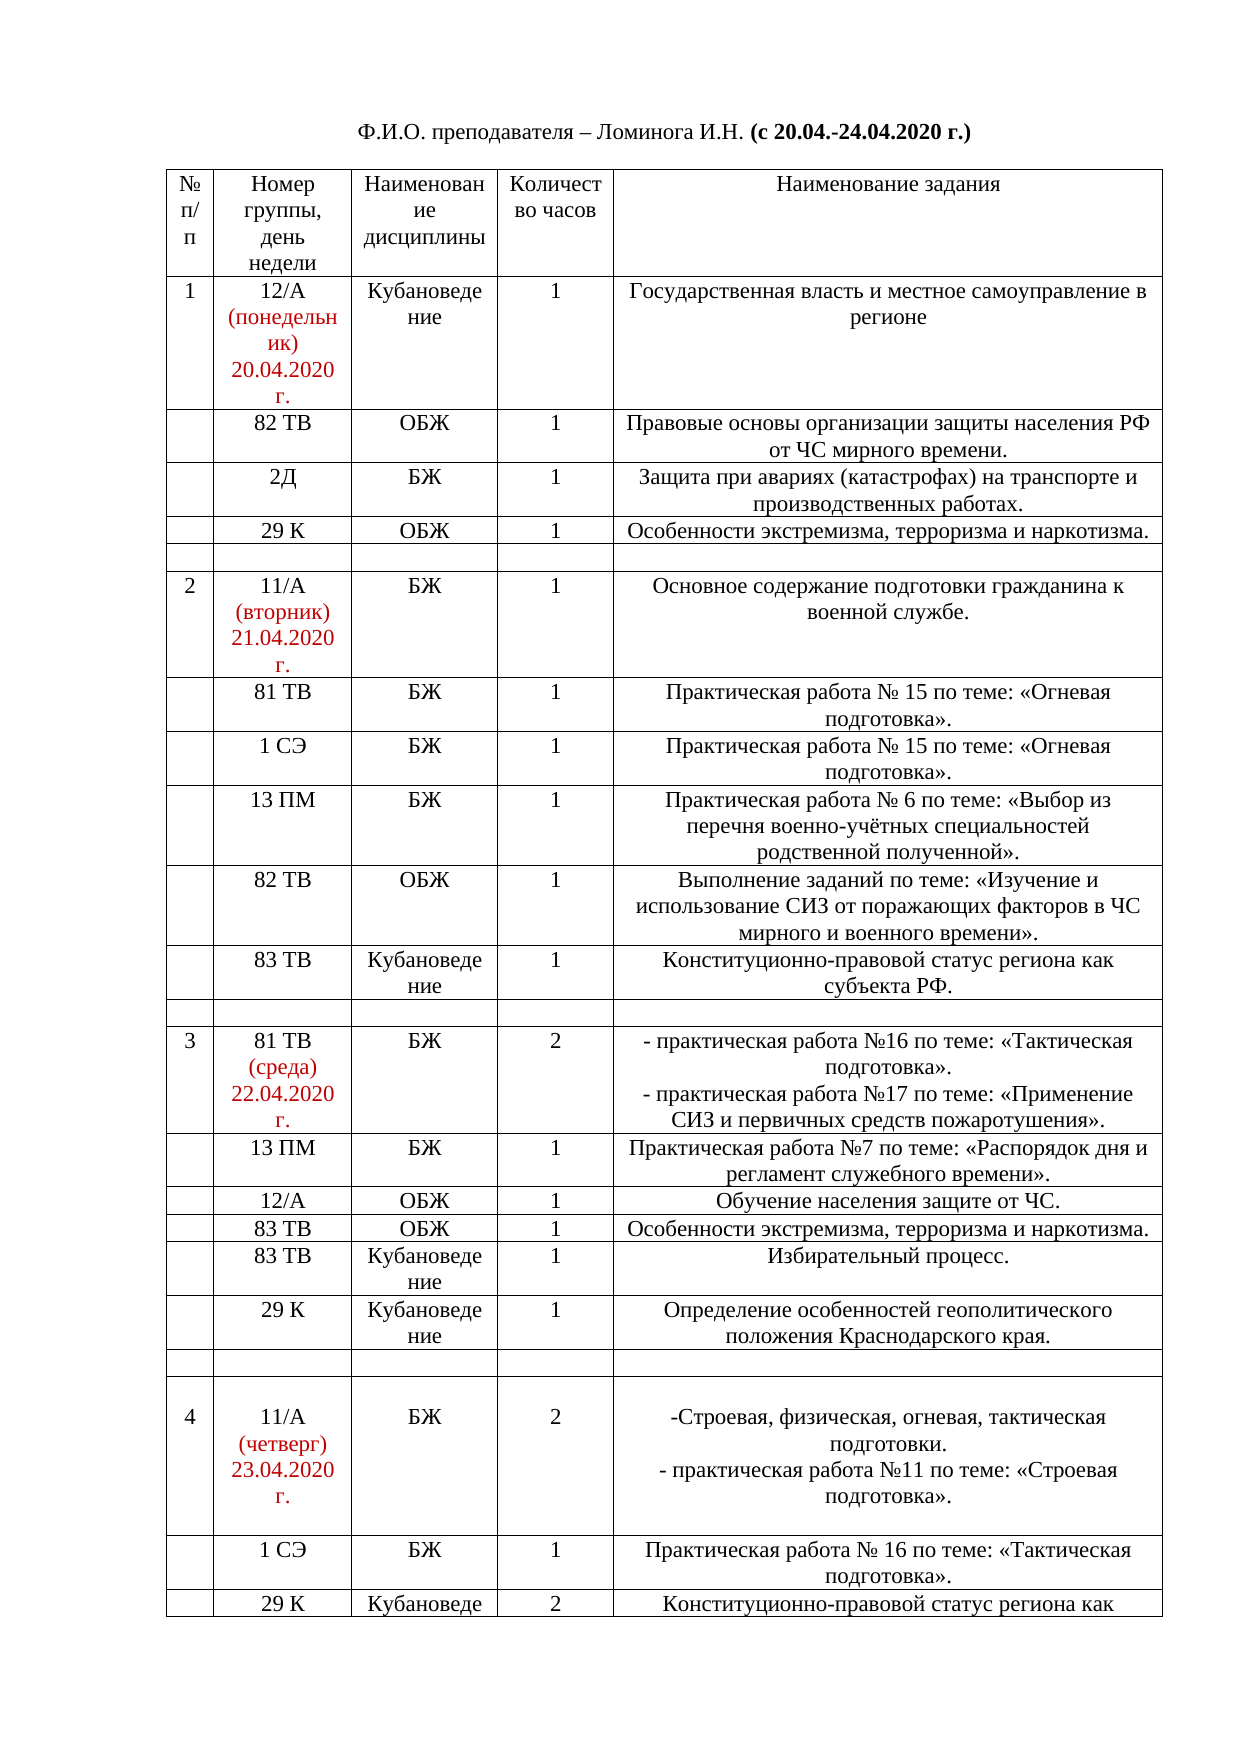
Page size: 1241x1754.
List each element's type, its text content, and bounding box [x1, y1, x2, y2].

table_cell [167, 866, 213, 945]
table_cell [167, 463, 213, 516]
table_cell [167, 1536, 213, 1589]
table_cell 2 [498, 1027, 613, 1132]
table_cell [614, 1000, 1162, 1026]
table_cell 1 [498, 866, 613, 945]
table_header № п/п [167, 170, 213, 276]
table_cell Государственная власть и местное самоуправление в регионе [614, 277, 1162, 408]
table_cell 4 [167, 1377, 213, 1535]
table_cell [167, 946, 213, 999]
table_cell 11/А (четверг) 23.04.2020 г. [214, 1377, 351, 1535]
table_cell ОБЖ [352, 410, 497, 462]
table_cell [167, 544, 213, 571]
table_cell [352, 1000, 497, 1026]
table_cell БЖ [352, 678, 497, 731]
table_cell -Строевая, физическая, огневая, тактическая подготовки. - практическая работа №11 по теме: «Строевая подготовка». [614, 1377, 1162, 1535]
table_cell Определение особенностей геополитического положения Краснодарского края. [614, 1296, 1162, 1348]
table_cell БЖ [352, 732, 497, 785]
table_cell 29 К [214, 1590, 351, 1616]
table_cell 1 [498, 517, 613, 543]
table_cell 1 [498, 678, 613, 731]
table_cell Защита при авариях (катастрофах) на транспорте и производственных работах. [614, 463, 1162, 516]
table_cell 2 [498, 1590, 613, 1616]
table_cell [167, 517, 213, 543]
table_cell [167, 1215, 213, 1241]
table_cell 1 [498, 463, 613, 516]
table_cell Кубановедение [352, 1296, 497, 1348]
table_cell 81 ТВ (среда) 22.04.2020 г. [214, 1027, 351, 1132]
table_cell 1 [498, 1242, 613, 1295]
table_cell 1 [498, 572, 613, 677]
table_cell [614, 544, 1162, 571]
table_cell БЖ [352, 1134, 497, 1186]
table_cell Выполнение заданий по теме: «Изучение и использование СИЗ от поражающих факторов в ЧС мирного и военного времени». [614, 866, 1162, 945]
table_cell [167, 410, 213, 462]
table_cell 2 [498, 1377, 613, 1535]
table_cell [498, 1350, 613, 1376]
table_cell Обучение населения защите от ЧС. [614, 1187, 1162, 1214]
table_cell [498, 1000, 613, 1026]
table_cell БЖ [352, 1536, 497, 1589]
table_cell Основное содержание подготовки гражданина к военной службе. [614, 572, 1162, 677]
table_cell ОБЖ [352, 1215, 497, 1241]
table_cell Избирательный процесс. [614, 1242, 1162, 1295]
table_cell Особенности экстремизма, терроризма и наркотизма. [614, 517, 1162, 543]
table_cell Кубановедение [352, 946, 497, 999]
table_cell ОБЖ [352, 866, 497, 945]
table_cell 29 К [214, 1296, 351, 1348]
table_cell [167, 786, 213, 865]
table_cell ОБЖ [352, 517, 497, 543]
table_cell 82 ТВ [214, 866, 351, 945]
table_cell Практическая работа № 16 по теме: «Тактическая подготовка». [614, 1536, 1162, 1589]
table_cell 12/А (понедельник) 20.04.2020 г. [214, 277, 351, 408]
table_cell [352, 1350, 497, 1376]
table_cell БЖ [352, 463, 497, 516]
table_cell БЖ [352, 1027, 497, 1132]
table_cell 2Д [214, 463, 351, 516]
table_cell Конституционно-правовой статус региона как субъекта РФ. [614, 946, 1162, 999]
table_cell ОБЖ [352, 1187, 497, 1214]
table_cell [167, 1187, 213, 1214]
table_cell [214, 1350, 351, 1376]
table_cell [167, 1296, 213, 1348]
table_cell 1 [498, 1134, 613, 1186]
table_cell БЖ [352, 786, 497, 865]
table_header Номер группы, день недели [214, 170, 351, 276]
table_cell 1 [498, 1296, 613, 1348]
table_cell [614, 1590, 1162, 1616]
table_cell 1 [498, 410, 613, 462]
table_cell 81 ТВ [214, 678, 351, 731]
table_cell 12/А [214, 1187, 351, 1214]
table_cell [167, 732, 213, 785]
table_cell [167, 1000, 213, 1026]
table_cell 1 [498, 732, 613, 785]
table_cell [352, 544, 497, 571]
table_cell 29 К [214, 517, 351, 543]
table_cell БЖ [352, 572, 497, 677]
table_cell Кубановедение [352, 277, 497, 408]
table_cell [167, 1350, 213, 1376]
table_cell 1 [498, 1187, 613, 1214]
table_header Наименование задания [614, 170, 1162, 276]
table_cell [214, 1000, 351, 1026]
table_cell [167, 1134, 213, 1186]
table_cell 13 ПМ [214, 786, 351, 865]
table_cell [167, 1590, 213, 1616]
table_cell [167, 1242, 213, 1295]
table_cell Кубановедение [352, 1590, 497, 1616]
table_header Количество часов [498, 170, 613, 276]
table_cell 1 [498, 1536, 613, 1589]
table_cell 1 [498, 1215, 613, 1241]
table_cell 11/А (вторник) 21.04.2020 г. [214, 572, 351, 677]
table_header Наименование дисциплины [352, 170, 497, 276]
table_cell - практическая работа №16 по теме: «Тактическая подготовка». - практическая работа №17 по теме: «Применение СИЗ и первичных средств пожаротушения». [614, 1027, 1162, 1132]
table_cell [614, 1350, 1162, 1376]
table_cell 1 [498, 946, 613, 999]
table_cell БЖ [352, 1377, 497, 1535]
table_cell Практическая работа № 6 по теме: «Выбор из перечня военно-учётных специальностей родственной полученной». [614, 786, 1162, 865]
table_cell 3 [167, 1027, 213, 1132]
table_cell Кубановедение [352, 1242, 497, 1295]
table_cell [498, 544, 613, 571]
table_cell 83 ТВ [214, 1215, 351, 1241]
table_cell [167, 678, 213, 731]
table_cell 1 [498, 786, 613, 865]
table_cell Практическая работа № 15 по теме: «Огневая подготовка». [614, 732, 1162, 785]
table_cell [214, 544, 351, 571]
table_cell 1 [167, 277, 213, 408]
table_cell Особенности экстремизма, терроризма и наркотизма. [614, 1215, 1162, 1241]
table_cell 1 СЭ [214, 732, 351, 785]
table_cell 82 ТВ [214, 410, 351, 462]
table_cell 13 ПМ [214, 1134, 351, 1186]
table_cell Практическая работа № 15 по теме: «Огневая подготовка». [614, 678, 1162, 731]
table_cell 1 СЭ [214, 1536, 351, 1589]
table_cell 83 ТВ [214, 1242, 351, 1295]
table_cell 1 [498, 277, 613, 408]
table_cell 83 ТВ [214, 946, 351, 999]
text Ф.И.О. преподавателя – Ломинога И.Н. (с 20.04.-24.04.2020 г.) [177, 118, 1152, 144]
table_cell 2 [167, 572, 213, 677]
table_cell Правовые основы организации защиты населения РФ от ЧС мирного времени. [614, 410, 1162, 462]
table_cell Практическая работа №7 по теме: «Распорядок дня и регламент служебного времени». [614, 1134, 1162, 1186]
